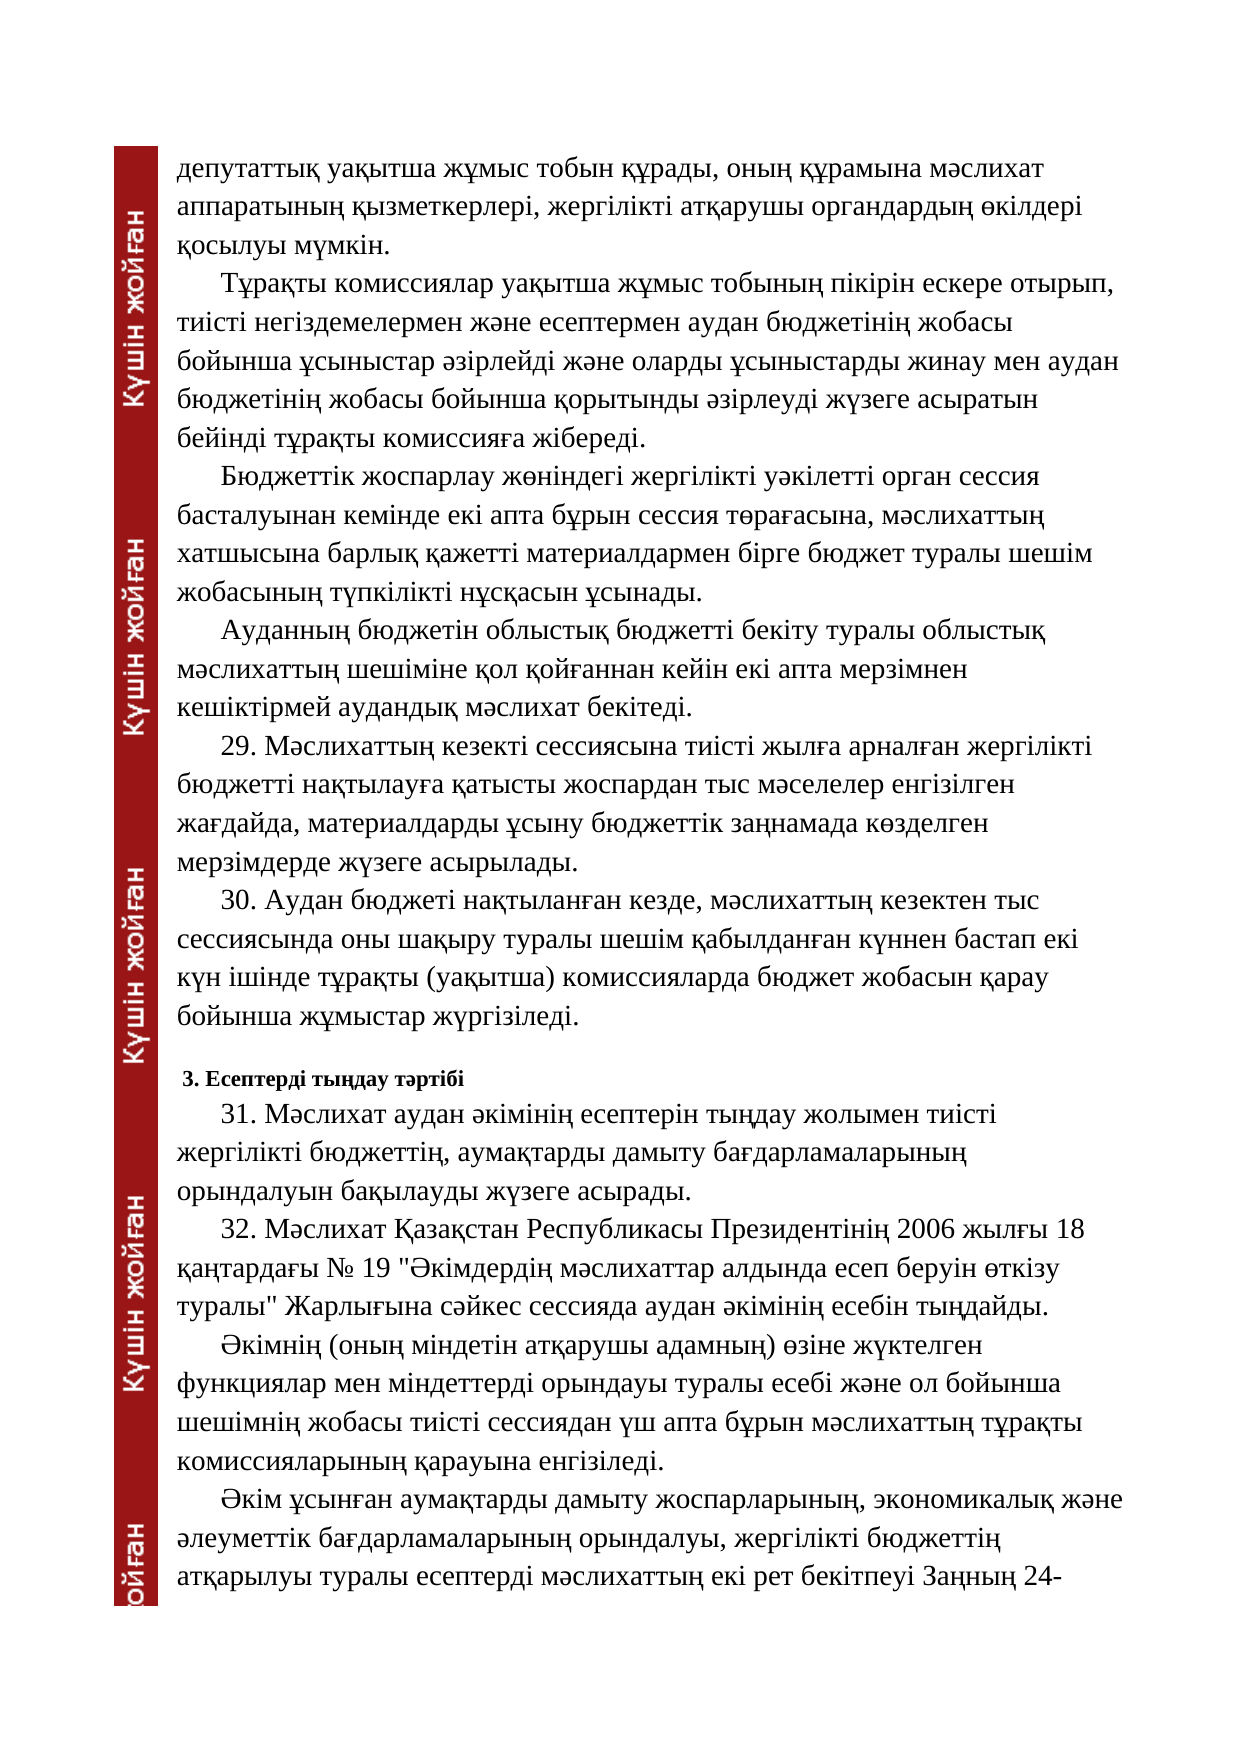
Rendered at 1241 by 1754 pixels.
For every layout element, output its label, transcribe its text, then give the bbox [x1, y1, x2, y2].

picture [114, 146, 158, 150]
picture [114, 1062, 158, 1066]
picture [114, 1592, 158, 1606]
picture [114, 1092, 158, 1096]
text 3. Есептерді тыңдау тәртібі [112, 1066, 1128, 1092]
